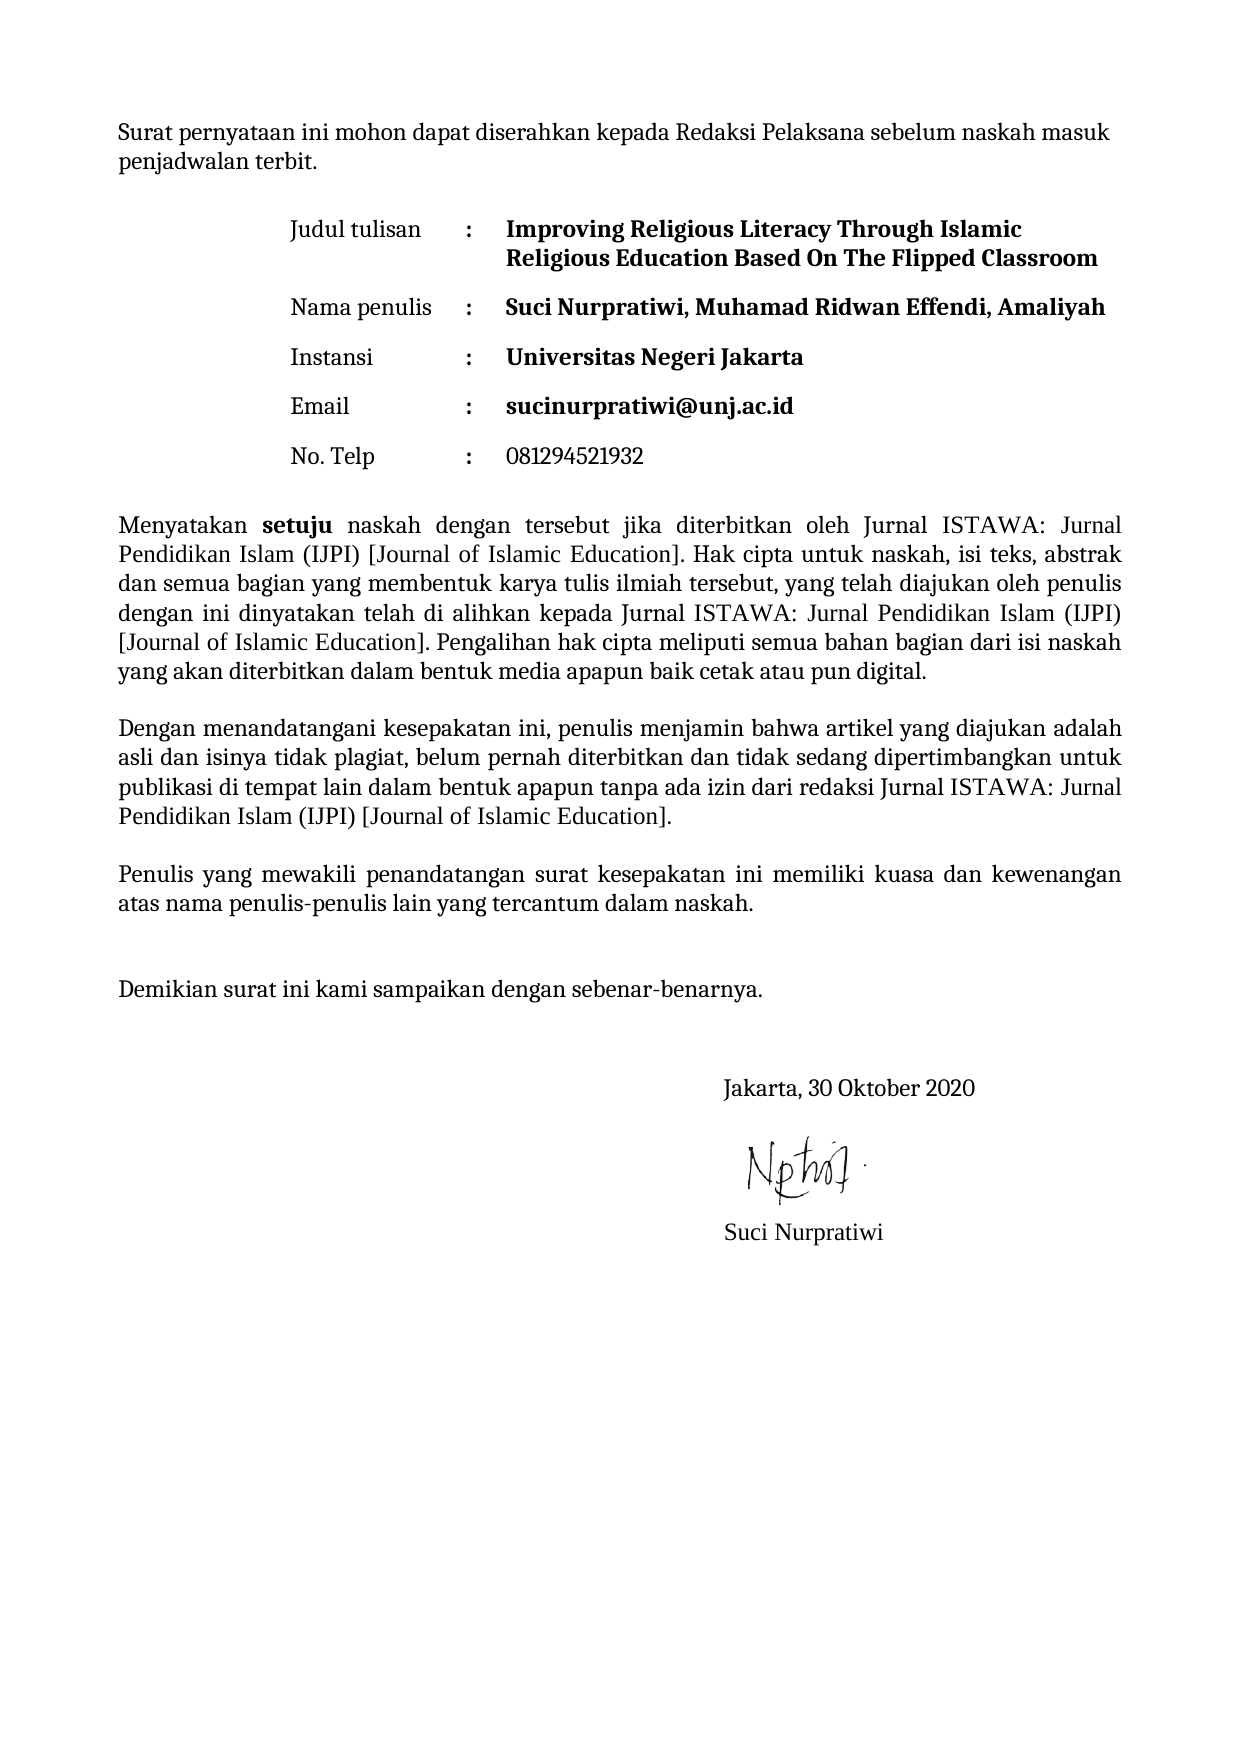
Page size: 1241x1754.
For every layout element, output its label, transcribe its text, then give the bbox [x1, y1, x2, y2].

table_cell : [455, 283, 495, 332]
table_cell sucinurpratiwi@unj.ac.id [495, 382, 1120, 431]
text Suci Nurpratiwi [723, 1217, 1122, 1246]
text Surat pernyataan ini mohon dapat diserahkan kepada Redaksi Pelaksana sebelum naskah masuk penjadwalan terbit. [118, 118, 1122, 176]
table_header : [455, 204, 495, 283]
picture [694, 1091, 925, 1243]
text Jakarta, 30 Oktober 2020 [723, 1073, 1122, 1102]
table_cell : [455, 431, 495, 481]
table_cell No. Telp [280, 431, 455, 481]
table_cell Universitas Negeri Jakarta [495, 332, 1120, 382]
text Demikian surat ini kami sampaikan dengan sebenar-benarnya. [118, 975, 1122, 1003]
table_cell 081294521932 [495, 431, 1120, 481]
table_cell Suci Nurpratiwi, Muhamad Ridwan Effendi, Amaliyah [495, 283, 1120, 332]
table_cell Instansi [280, 332, 455, 382]
text Menyatakan setuju naskah dengan tersebut jika diterbitkan oleh Jurnal ISTAWA: Jurnal Pendidikan Islam (IJPI) [Journal of Islamic Education]. Hak cipta untuk naskah, isi teks, abstrak dan semua bagian yang membentuk karya tulis ilmiah tersebut, yang telah diajukan oleh penulis dengan ini dinyatakan telah di alihkan kepada Jurnal ISTAWA: Jurnal Pendidikan Islam (IJPI) [Journal of Islamic Education]. Pengalihan hak cipta meliputi semua bahan bagian dari isi naskah yang akan diterbitkan dalam bentuk media apapun baik cetak atau pun digital. [118, 510, 1122, 686]
table_cell : [455, 332, 495, 382]
table_cell : [455, 382, 495, 431]
table_cell Nama penulis [280, 283, 455, 332]
table_header Improving Religious Literacy Through Islamic Religious Education Based On The Flipped Classroom [495, 204, 1120, 283]
text Penulis yang mewakili penandatangan surat kesepakatan ini memiliki kuasa dan kewenangan atas nama penulis-penulis lain yang tercantum dalam naskah. [118, 860, 1122, 917]
table_header Judul tulisan [280, 204, 455, 283]
text Dengan menandatangani kesepakatan ini, penulis menjamin bahwa artikel yang diajukan adalah asli dan isinya tidak plagiat, belum pernah diterbitkan dan tidak sedang dipertimbangkan untuk publikasi di tempat lain dalam bentuk apapun tanpa ada izin dari redaksi Jurnal ISTAWA: Jurnal Pendidikan Islam (IJPI) [Journal of Islamic Education]. [118, 714, 1122, 831]
table_cell Email [280, 382, 455, 431]
